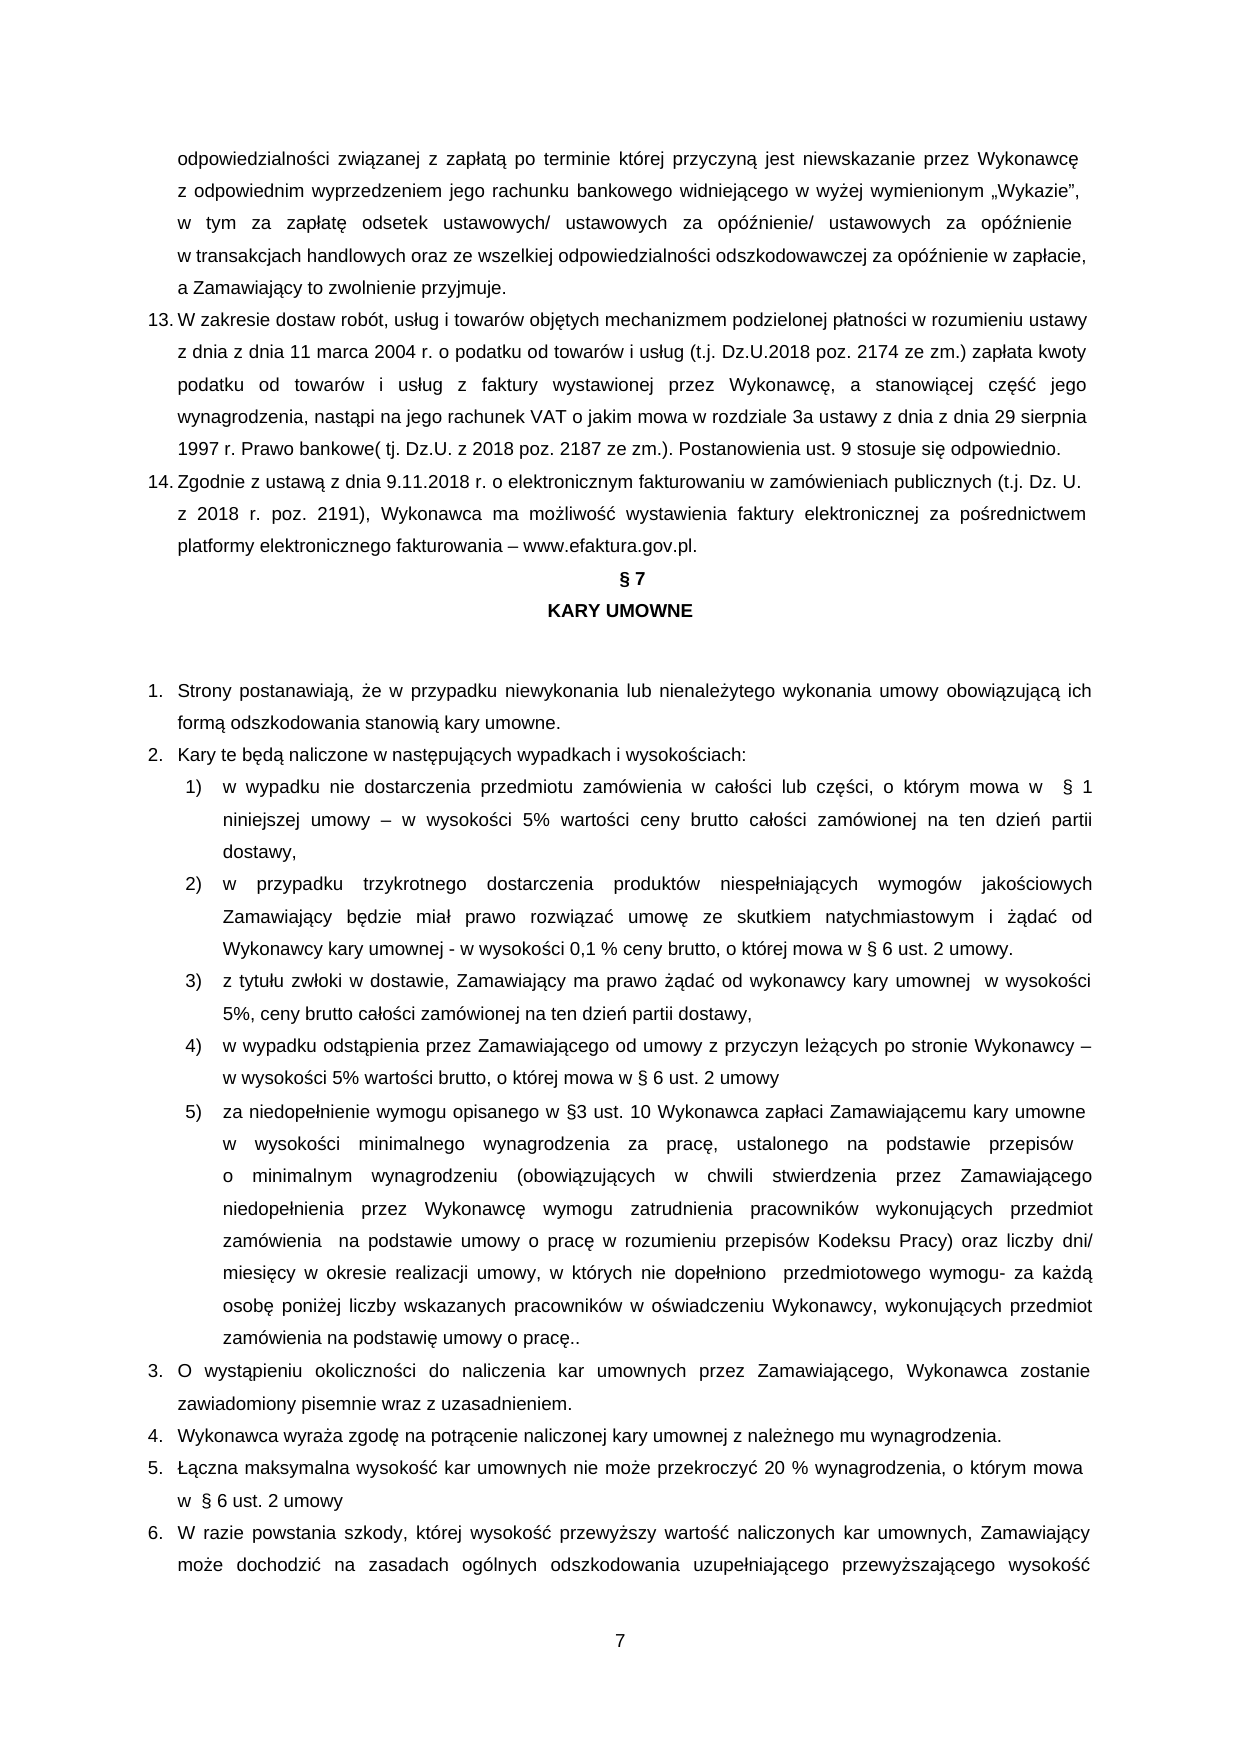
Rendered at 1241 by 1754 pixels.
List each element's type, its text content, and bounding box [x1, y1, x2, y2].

list w przypadku trzykrotnego dostarczenia produktów niespełniających wymogów jakościowych Zamawiający będzie miał prawo rozwiązać umowę ze skutkiem natychmiastowym i żądać od Wykonawcy kary umownej - w wysokości 0,1 % ceny brutto, o której mowa w § 6 ust. 2 umowy. [185, 873, 1093, 959]
list w wypadku odstąpienia przez Zamawiającego od umowy z przyczyn leżących po stronie Wykonawcy – w wysokości 5% wartości brutto, o której mowa w § 6 ust. 2 umowy [185, 1035, 1093, 1088]
text § 7 [177, 567, 1087, 589]
list Wykonawca wyraża zgodę na potrącenie naliczonej kary umownej z należnego mu wynagrodzenia. [148, 1425, 1091, 1446]
list W zakresie dostaw robót, usług i towarów objętych mechanizmem podzielonej płatności w rozumieniu ustawy z dnia z dnia 11 marca 2004 r. o podatku od towarów i usług (t.j. Dz.U.2018 poz. 2174 ze zm.) zapłata kwoty podatku od towarów i usług z faktury wystawionej przez Wykonawcę, a stanowiącej część jego wynagrodzenia, nastąpi na jego rachunek VAT o jakim mowa w rozdziale 3a ustawy z dnia z dnia 29 sierpnia 1997 r. Prawo bankowe( tj. Dz.U. z 2018 poz. 2187 ze zm.). Postanowienia ust. 9 stosuje się odpowiednio. [148, 309, 1087, 460]
list w wypadku nie dostarczenia przedmiotu zamówienia w całości lub części, o którym mowa w § 1 niniejszej umowy – w wysokości 5% wartości ceny brutto całości zamówionej na ten dzień partii dostawy, [185, 776, 1093, 862]
text KARY UMOWNE [148, 600, 1093, 621]
list za niedopełnienie wymogu opisanego w §3 ust. 10 Wykonawca zapłaci Zamawiającemu kary umowne w wysokości minimalnego wynagrodzenia za pracę, ustalonego na podstawie przepisów o minimalnym wynagrodzeniu (obowiązujących w chwili stwierdzenia przez Zamawiającego niedopełnienia przez Wykonawcę wymogu zatrudnienia pracowników wykonujących przedmiot zamówienia na podstawie umowy o pracę w rozumieniu przepisów Kodeksu Pracy) oraz liczby dni/ miesięcy w okresie realizacji umowy, w których nie dopełniono przedmiotowego wymogu- za każdą osobę poniżej liczby wskazanych pracowników w oświadczeniu Wykonawcy, wykonujących przedmiot zamówienia na podstawię umowy o pracę.. [185, 1101, 1093, 1348]
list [148, 1522, 1091, 1576]
list Łączna maksymalna wysokość kar umownych nie może przekroczyć 20 % wynagrodzenia, o którym mowa w § 6 ust. 2 umowy [148, 1457, 1091, 1511]
list z tytułu zwłoki w dostawie, Zamawiający ma prawo żądać od wykonawcy kary umownej w wysokości 5%, ceny brutto całości zamówionej na ten dzień partii dostawy, [185, 970, 1093, 1024]
list Strony postanawiają, że w przypadku niewykonania lub nienależytego wykonania umowy obowiązującą ich formą odszkodowania stanowią kary umowne. [148, 679, 1093, 733]
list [148, 148, 1087, 298]
list Zgodnie z ustawą z dnia 9.11.2018 r. o elektronicznym fakturowaniu w zamówieniach publicznych (t.j. Dz. U. z 2018 r. poz. 2191), Wykonawca ma możliwość wystawienia faktury elektronicznej za pośrednictwem platformy elektronicznego fakturowania – www.efaktura.gov.pl. [148, 471, 1087, 557]
list Kary te będą naliczone w następujących wypadkach i wysokościach: [148, 744, 1093, 766]
list O wystąpieniu okoliczności do naliczenia kar umownych przez Zamawiającego, Wykonawca zostanie zawiadomiony pisemnie wraz z uzasadnieniem. [148, 1360, 1091, 1414]
